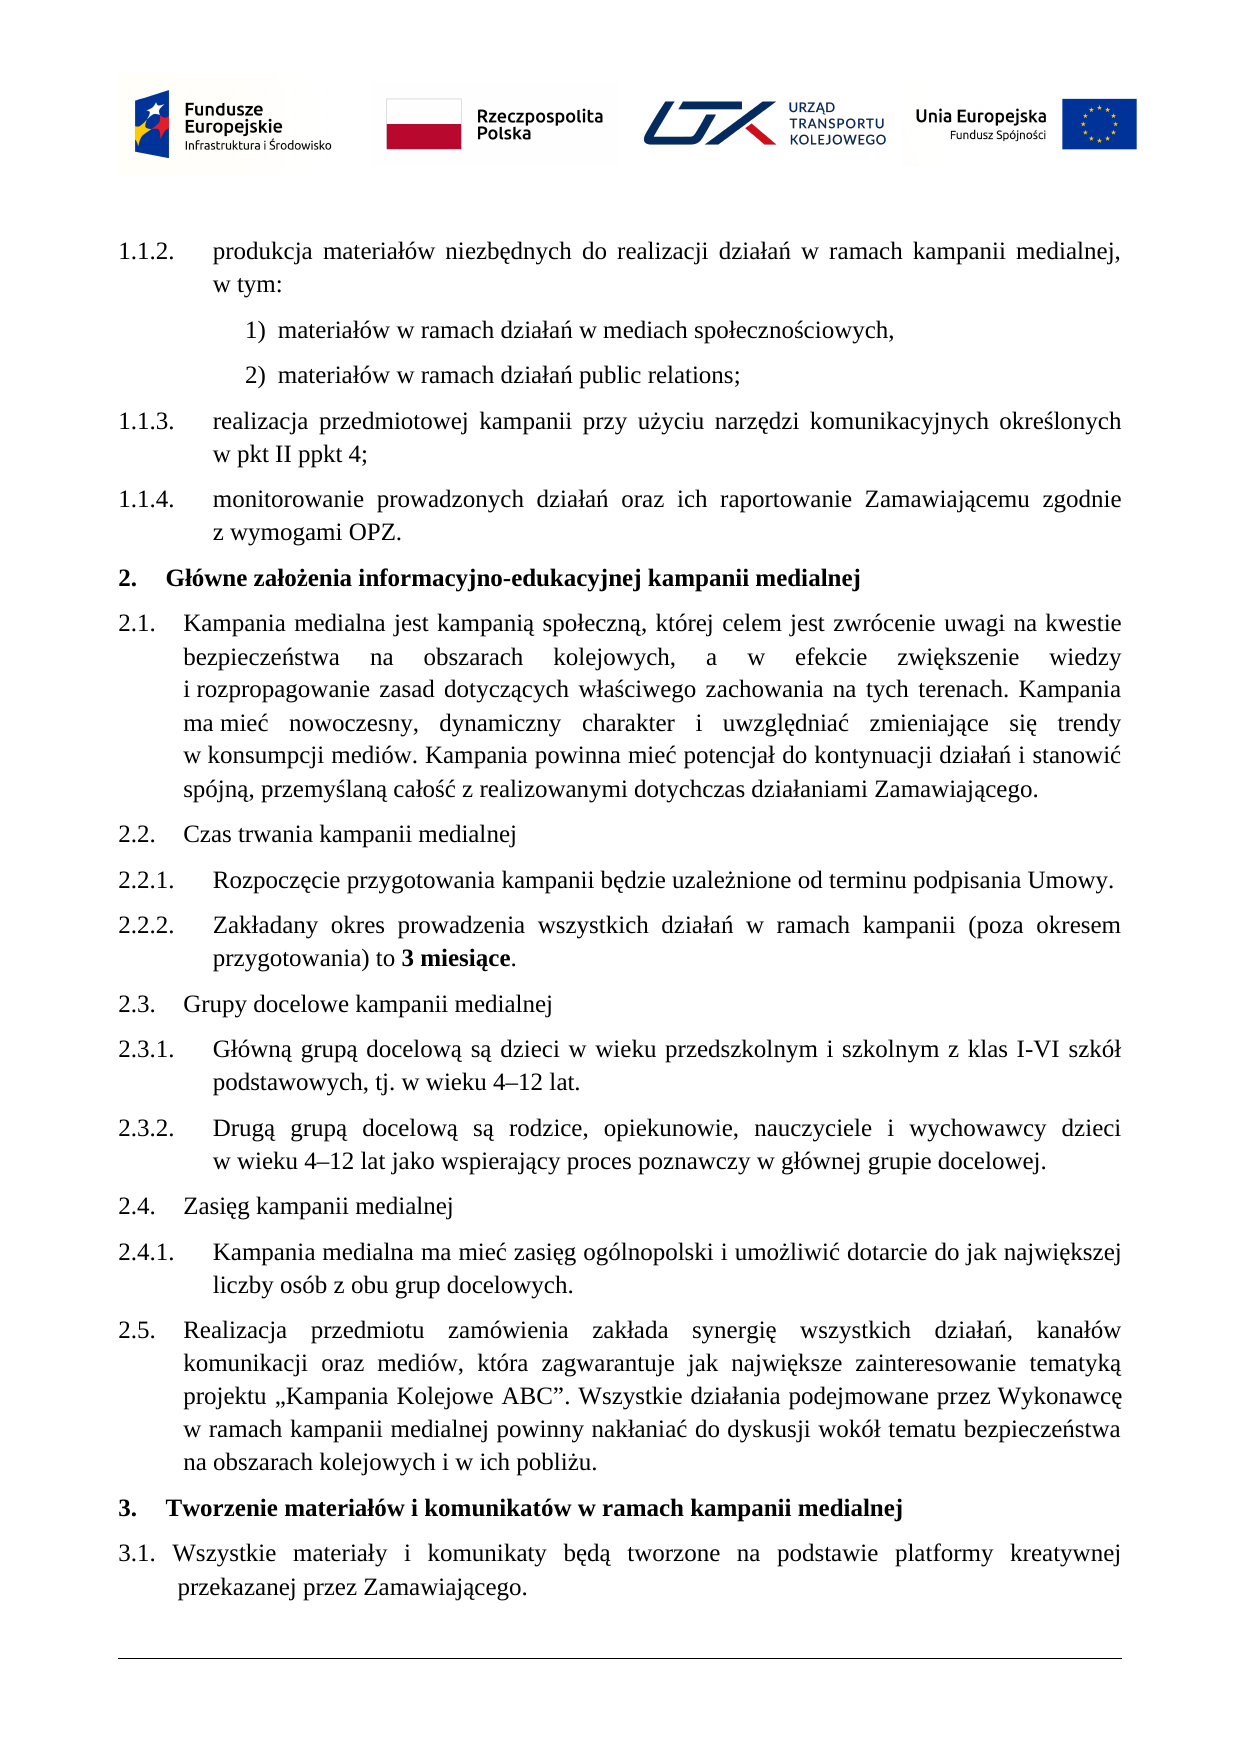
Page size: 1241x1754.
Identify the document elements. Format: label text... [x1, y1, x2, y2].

list Grupy docelowe kampanii medialnej [118, 989, 1122, 1017]
list Zakładany okres prowadzenia wszystkich działań w ramach kampanii (poza okresem przygotowania) to 3 miesiące. [118, 910, 1122, 972]
list Główną grupą docelową są dzieci w wieku przedszkolnym i szkolnym z klas I-VI szkół podstawowych, tj. w wieku 4–12 lat. [118, 1034, 1122, 1096]
list Kampania medialna jest kampanią społeczną, której celem jest zwrócenie uwagi na kwestie bezpieczeństwa na obszarach kolejowych, a w efekcie zwiększenie wiedzy i rozpropagowanie zasad dotyczących właściwego zachowania na tych terenach. Kampania ma mieć nowoczesny, dynamiczny charakter i uwzględniać zmieniające się trendy w konsumpcji mediów. Kampania powinna mieć potencjał do kontynuacji działań i stanowić spójną, przemyślaną całość z realizowanymi dotychczas działaniami Zamawiającego. [118, 608, 1122, 802]
list monitorowanie prowadzonych działań oraz ich raportowanie Zamawiającemu zgodnie z wymogami OPZ. [118, 484, 1122, 546]
list materiałów w ramach działań w mediach społecznościowych, [266, 315, 1122, 344]
list Czas trwania kampanii medialnej [118, 819, 1122, 848]
list materiałów w ramach działań public relations; [266, 360, 1122, 389]
text 3.1. Wszystkie materiały i komunikaty będą tworzone na podstawie platformy kreatywnej przekazanej przez Zamawiającego. [118, 1538, 1122, 1600]
picture [118, 73, 348, 175]
list Zasięg kampanii medialnej [118, 1191, 1122, 1220]
list realizacja przedmiotowej kampanii przy użyciu narzędzi komunikacyjnych określonych w pkt II ppkt 4; [118, 406, 1122, 468]
list Główne założenia informacyjno-edukacyjnej kampanii medialnej [118, 563, 1122, 592]
picture [900, 82, 1153, 166]
list Realizacja przedmiotu zamówienia zakłada synergię wszystkich działań, kanałów komunikacji oraz mediów, która zagwarantuje jak największe zainteresowanie tematyką projektu „Kampania Kolejowe ABC”. Wszystkie działania podejmowane przez Wykonawcę w ramach kampanii medialnej powinny nakłaniać do dyskusji wokół tematu bezpieczeństwa na obszarach kolejowych i w ich pobliżu. [118, 1315, 1122, 1476]
list produkcja materiałów niezbędnych do realizacji działań w ramach kampanii medialnej, w tym: [118, 236, 1122, 298]
list Kampania medialna ma mieć zasięg ogólnopolski i umożliwić dotarcie do jak największej liczby osób z obu grup docelowych. [118, 1237, 1122, 1299]
picture [370, 82, 619, 166]
picture [634, 96, 894, 152]
list Rozpoczęcie przygotowania kampanii będzie uzależnione od terminu podpisania Umowy. [118, 865, 1122, 893]
list Tworzenie materiałów i komunikatów w ramach kampanii medialnej [118, 1493, 1122, 1522]
list Drugą grupą docelową są rodzice, opiekunowie, nauczyciele i wychowawcy dzieci w wieku 4–12 lat jako wspierający proces poznawczy w głównej grupie docelowej. [118, 1113, 1122, 1174]
